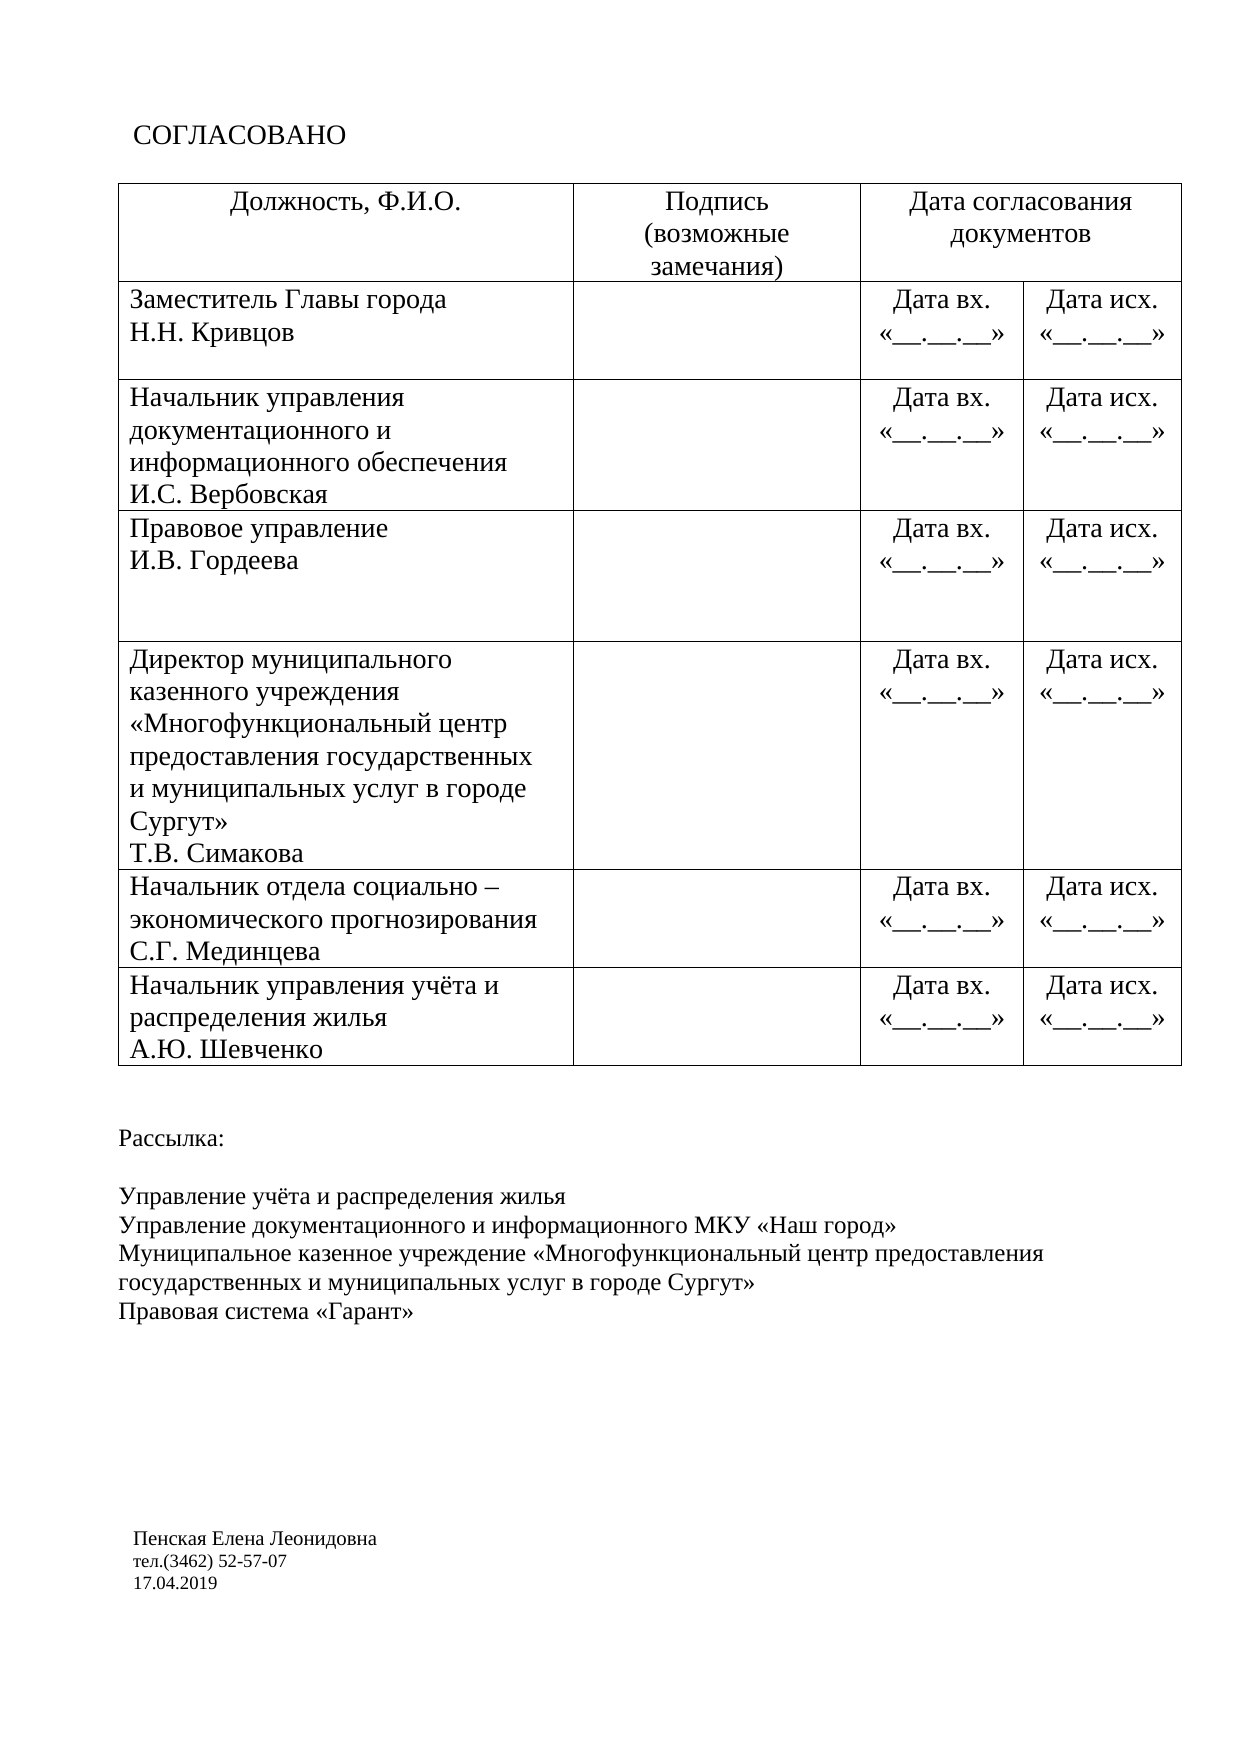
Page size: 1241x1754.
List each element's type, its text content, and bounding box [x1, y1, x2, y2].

text Рассылка: [118, 1123, 1175, 1152]
table_cell [574, 968, 860, 1065]
text Пенская Елена Леонидовна [118, 1526, 1175, 1550]
table_cell Начальник отдела социально – экономического прогнозирования С.Г. Мединцева [119, 870, 573, 967]
table_cell Директор муниципального казенного учреждения «Многофункциональный центр предоставления государственных и муниципальных услуг в городе Сургут» Т.В. Симакова [119, 642, 573, 868]
table_header Подпись (возможные замечания) [574, 184, 860, 281]
table_cell Дата исх. «__.__.__» [1024, 282, 1181, 379]
table_cell Дата исх. «__.__.__» [1024, 511, 1181, 641]
table_cell [574, 282, 860, 379]
table_cell Правовое управление И.В. Гордеева [119, 511, 573, 641]
table_cell Заместитель Главы города Н.Н. Кривцов [119, 282, 573, 379]
table_cell Дата вх. «__.__.__» [861, 968, 1023, 1065]
table_cell Дата вх. «__.__.__» [861, 511, 1023, 641]
text Управление учёта и распределения жилья [118, 1181, 1175, 1210]
table_cell Начальник управления документационного и информационного обеспечения И.С. Вербовская [119, 380, 573, 510]
table_cell [574, 511, 860, 641]
table_cell Дата вх. «__.__.__» [861, 870, 1023, 967]
table_cell Дата исх. «__.__.__» [1024, 870, 1181, 967]
text СОГЛАСОВАНО [118, 118, 1175, 151]
text Управление документационного и информационного МКУ «Наш город» [118, 1210, 1175, 1238]
table_cell Дата исх. «__.__.__» [1024, 380, 1181, 510]
table_header Дата согласования документов [861, 184, 1181, 281]
text 17.04.2019 [118, 1572, 1175, 1593]
table_cell [574, 642, 860, 868]
text Правовая система «Гарант» [118, 1296, 1175, 1325]
text Муниципальное казенное учреждение «Многофункциональный центр предоставления государственных и муниципальных услуг в городе Сургут» [118, 1238, 1175, 1296]
table_cell [574, 870, 860, 967]
table_cell Дата вх. «__.__.__» [861, 380, 1023, 510]
table_cell Дата вх. «__.__.__» [861, 642, 1023, 868]
text тел.(3462) 52-57-07 [118, 1550, 1175, 1572]
table_cell Дата вх. «__.__.__» [861, 282, 1023, 379]
table_cell Начальник управления учёта и распределения жилья А.Ю. Шевченко [119, 968, 573, 1065]
table_cell Дата исх. «__.__.__» [1024, 968, 1181, 1065]
table_header Должность, Ф.И.О. [119, 184, 573, 281]
table_cell [574, 380, 860, 510]
table_cell Дата исх. «__.__.__» [1024, 642, 1181, 868]
